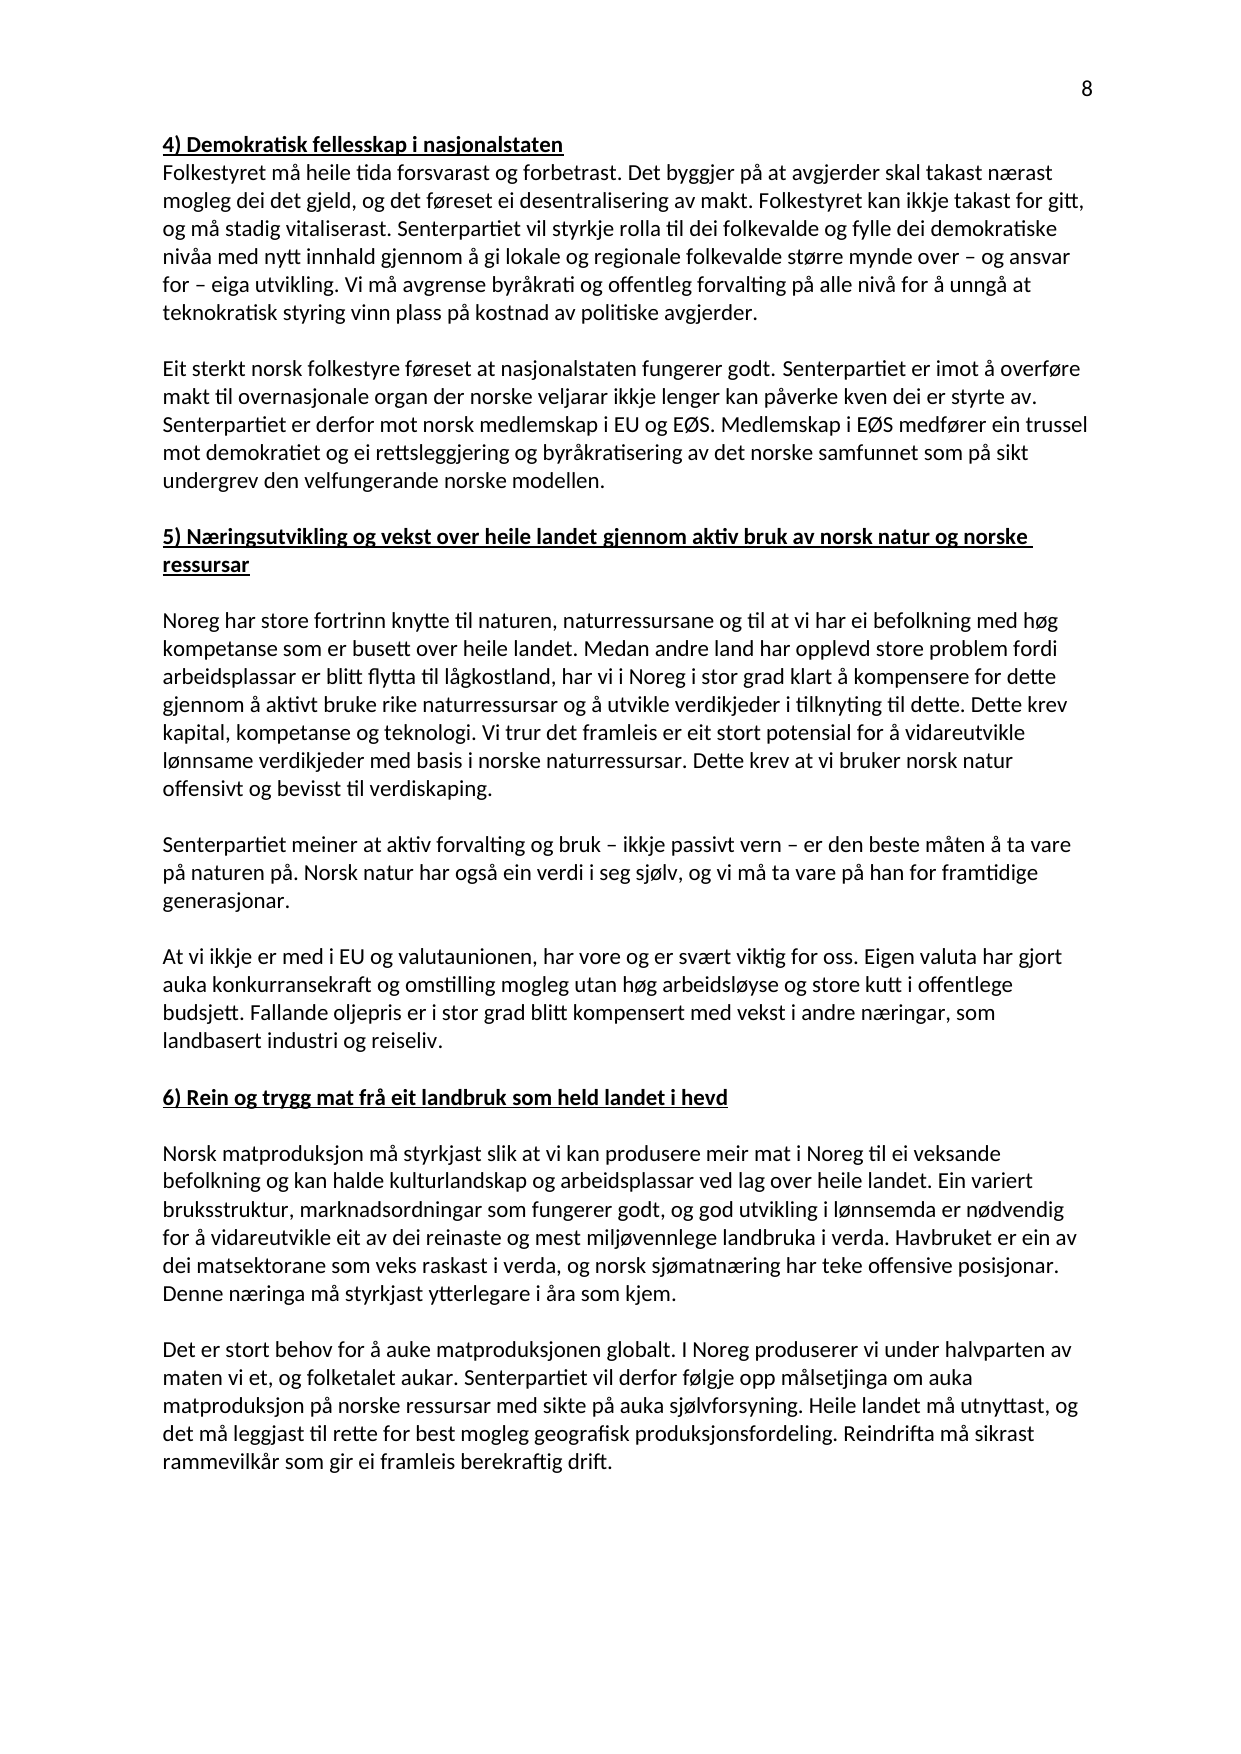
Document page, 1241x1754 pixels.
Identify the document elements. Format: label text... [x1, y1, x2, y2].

text 5) Næringsutvikling og vekst over heile landet gjennom aktiv bruk av norsk natur og norske ressursar [162, 494, 1092, 578]
text At vi ikkje er med i EU og valutaunionen, har vore og er svært viktig for oss. Eigen valuta har gjort auka konkurransekraft og omstilling mogleg utan høg arbeidsløyse og store kutt i offentlege budsjett. Fallande oljepris er i stor grad blitt kompensert med vekst i andre næringar, som landbasert industri og reiseliv. [162, 942, 1092, 1054]
text Eit sterkt norsk folkestyre føreset at nasjonalstaten fungerer godt. Senterpartiet er imot å overføre makt til overnasjonale organ der norske veljarar ikkje lenger kan påverke kven dei er styrte av. Senterpartiet er derfor mot norsk medlemskap i EU og EØS. Medlemskap i EØS medfører ein trussel mot demokratiet og ei rettsleggjering og byråkratisering av det norske samfunnet som på sikt undergrev den velfungerande norske modellen. [162, 354, 1092, 494]
text Noreg har store fortrinn knytte til naturen, naturressursane og til at vi har ei befolkning med høg kompetanse som er busett over heile landet. Medan andre land har opplevd store problem fordi arbeidsplassar er blitt flytta til lågkostland, har vi i Noreg i stor grad klart å kompensere for dette gjennom å aktivt bruke rike naturressursar og å utvikle verdikjeder i tilknyting til dette. Dette krev kapital, kompetanse og teknologi. Vi trur det framleis er eit stort potensial for å vidareutvikle lønnsame verdikjeder med basis i norske naturressursar. Dette krev at vi bruker norsk natur offensivt og bevisst til verdiskaping. [162, 578, 1092, 802]
text Det er stort behov for å auke matproduksjonen globalt. I Noreg produserer vi under halvparten av maten vi et, og folketalet aukar. Senterpartiet vil derfor følgje opp målsetjinga om auka matproduksjon på norske ressursar med sikte på auka sjølvforsyning. Heile landet må utnyttast, og det må leggjast til rette for best mogleg geografisk produksjonsfordeling. Reindrifta må sikrast rammevilkår som gir ei framleis berekraftig drift. [162, 1335, 1092, 1475]
text 6) Rein og trygg mat frå eit landbruk som held landet i hevd [162, 1083, 1092, 1111]
text 4) Demokratisk fellesskap i nasjonalstaten Folkestyret må heile tida forsvarast og forbetrast. Det byggjer på at avgjerder skal takast nærast mogleg dei det gjeld, og det føreset ei desentralisering av makt. Folkestyret kan ikkje takast for gitt, og må stadig vitaliserast. Senterpartiet vil styrkje rolla til dei folkevalde og fylle dei demokratiske nivåa med nytt innhald gjennom å gi lokale og regionale folkevalde større mynde over – og ansvar for – eiga utvikling. Vi må avgrense byråkrati og offentleg forvalting på alle nivå for å unngå at teknokratisk styring vinn plass på kostnad av politiske avgjerder. [162, 130, 1092, 326]
text Senterpartiet meiner at aktiv forvalting og bruk – ikkje passivt vern – er den beste måten å ta vare på naturen på. Norsk natur har også ein verdi i seg sjølv, og vi må ta vare på han for framtidige generasjonar. [162, 830, 1092, 914]
text Norsk matproduksjon må styrkjast slik at vi kan produsere meir mat i Noreg til ei veksande befolkning og kan halde kulturlandskap og arbeidsplassar ved lag over heile landet. Ein variert bruksstruktur, marknadsordningar som fungerer godt, og god utvikling i lønnsemda er nødvendig for å vidareutvikle eit av dei reinaste og mest miljøvennlege landbruka i verda. Havbruket er ein av dei matsektorane som veks raskast i verda, og norsk sjømatnæring har teke offensive posisjonar. Denne næringa må styrkjast ytterlegare i åra som kjem. [162, 1111, 1092, 1307]
